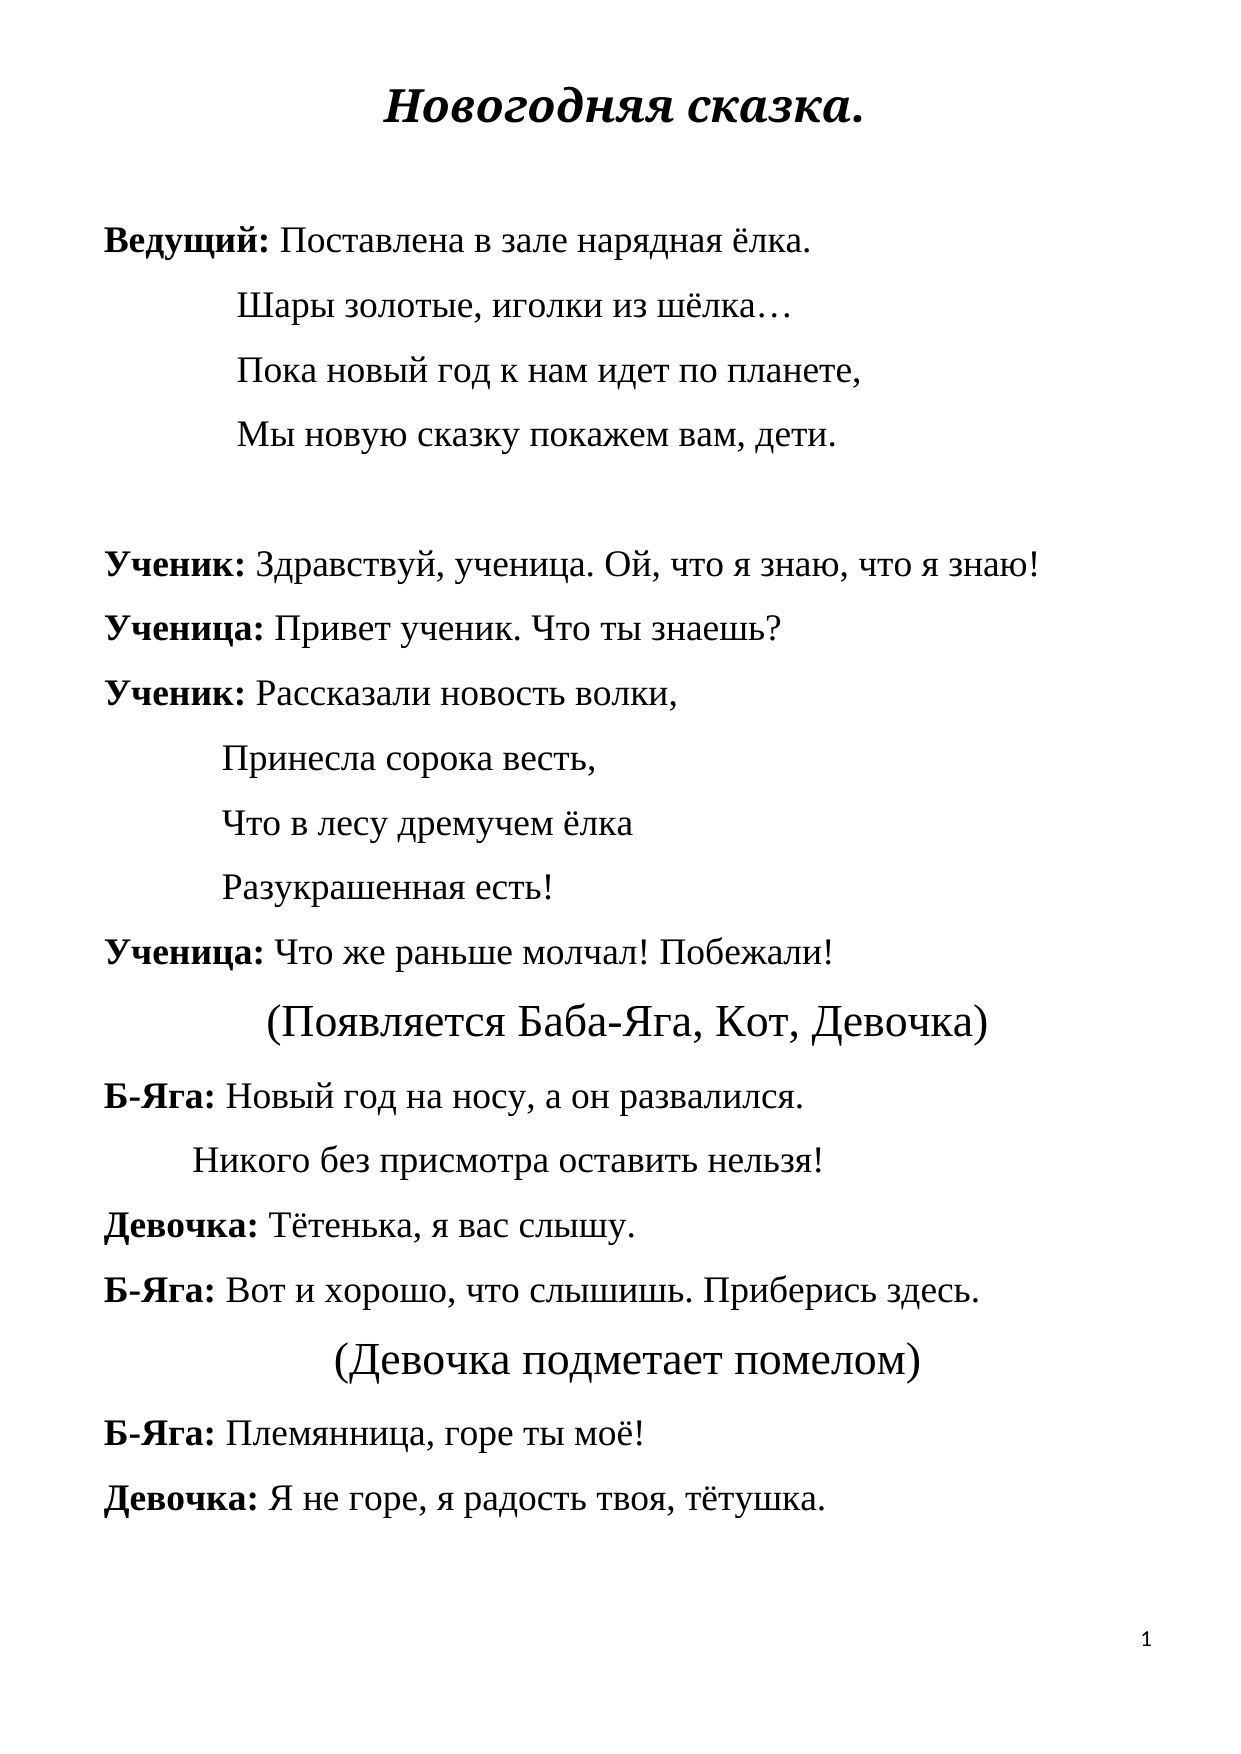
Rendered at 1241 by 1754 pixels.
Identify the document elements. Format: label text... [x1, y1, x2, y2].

text Что в лесу дремучем ёлка [103, 800, 1152, 843]
text Б-Яга: Племянница, горе ты моё! [103, 1411, 1152, 1454]
text Б-Яга: Новый год на носу, а он развалился. [103, 1073, 1152, 1116]
text Пока новый год к нам идет по планете, [103, 347, 1152, 390]
text Шары золотые, иголки из шёлка… [103, 282, 1152, 326]
text Новогодняя сказка. [103, 74, 1152, 136]
text Разукрашенная есть! [103, 864, 1152, 908]
text (Появляется Баба-Яга, Кот, Девочка) [103, 994, 1152, 1047]
text Девочка: Тётенька, я вас слышу. [103, 1202, 1152, 1246]
text Ученик: Рассказали новость волки, [103, 671, 1152, 714]
text Ученица: Привет ученик. Что ты знаешь? [103, 606, 1152, 649]
text Девочка: Я не горе, я радость твоя, тётушка. [103, 1476, 1152, 1519]
text (Девочка подметает помелом) [103, 1332, 1152, 1384]
text Мы новую сказку покажем вам, дети. [103, 412, 1152, 455]
text Ученик: Здравствуй, ученица. Ой, что я знаю, что я знаю! [103, 541, 1152, 584]
text Ученица: Что же раньше молчал! Побежали! [103, 929, 1152, 972]
text Б-Яга: Вот и хорошо, что слышишь. Приберись здесь. [103, 1267, 1152, 1310]
text Ведущий: Поставлена в зале нарядная ёлка. [103, 218, 1152, 261]
text Никого без присмотра оставить нельзя! [103, 1138, 1152, 1181]
text Принесла сорока весть, [103, 735, 1152, 778]
